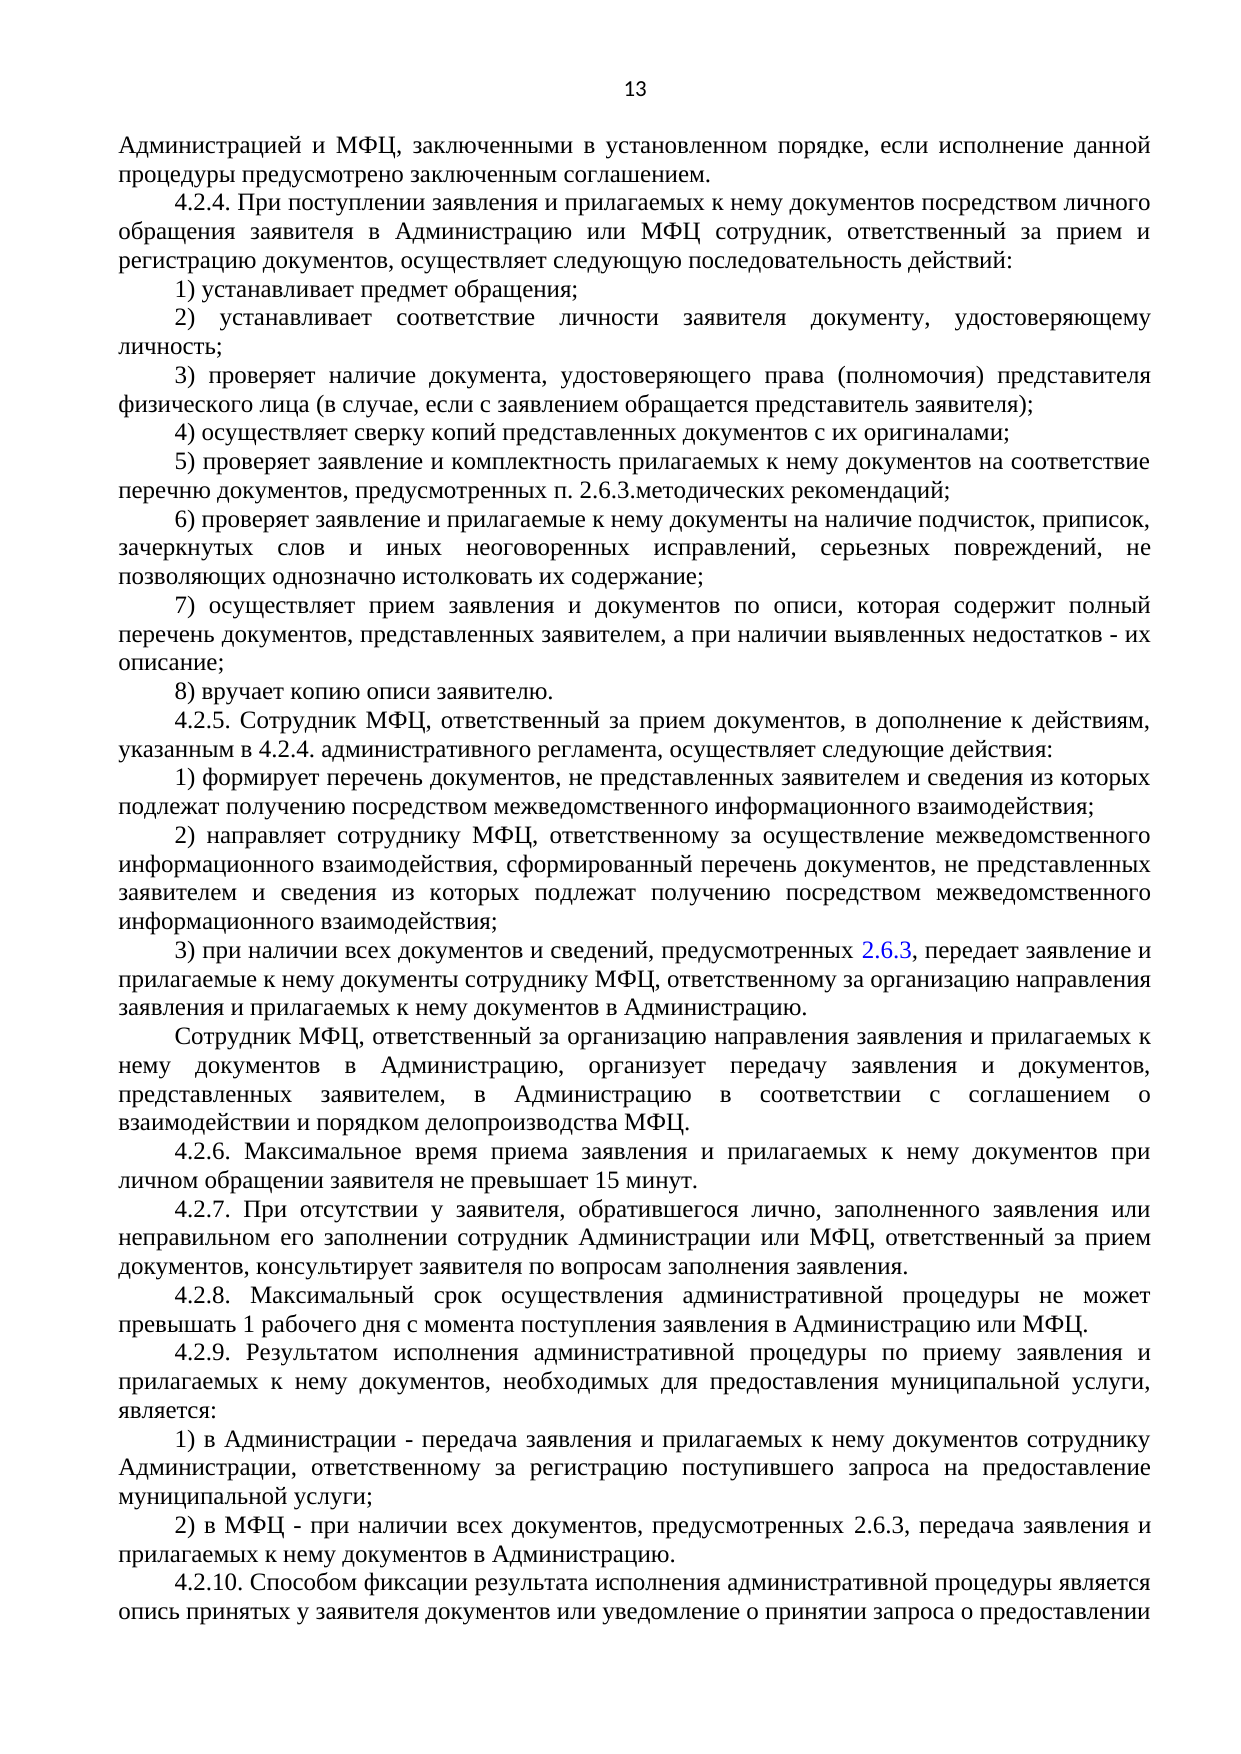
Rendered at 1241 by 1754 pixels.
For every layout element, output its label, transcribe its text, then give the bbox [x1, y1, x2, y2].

text 6) проверяет заявление и прилагаемые к нему документы на наличие подчисток, приписок, зачеркнутых слов и иных неоговоренных исправлений, серьезных повреждений, не позволяющих однозначно истолковать их содержание; [118, 504, 1152, 590]
text 2) устанавливает соответствие личности заявителя документу, удостоверяющему личность; [118, 302, 1152, 360]
text 1) формирует перечень документов, не представленных заявителем и сведения из которых подлежат получению посредством межведомственного информационного взаимодействия; [118, 762, 1152, 820]
text Сотрудник МФЦ, ответственный за организацию направления заявления и прилагаемых к нему документов в Администрацию, организует передачу заявления и документов, представленных заявителем, в Администрацию в соответствии с соглашением о взаимодействии и порядком делопроизводства МФЦ. [118, 1021, 1152, 1136]
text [118, 1567, 1152, 1625]
text 4.2.6. Максимальное время приема заявления и прилагаемых к нему документов при личном обращении заявителя не превышает 15 минут. [118, 1136, 1152, 1194]
text 2) направляет сотруднику МФЦ, ответственному за осуществление межведомственного информационного взаимодействия, сформированный перечень документов, не представленных заявителем и сведения из которых подлежат получению посредством межведомственного информационного взаимодействия; [118, 820, 1152, 935]
text 4.2.4. При поступлении заявления и прилагаемых к нему документов посредством личного обращения заявителя в Администрацию или МФЦ сотрудник, ответственный за прием и регистрацию документов, осуществляет следующую последовательность действий: [118, 187, 1152, 274]
text 8) вручает копию описи заявителю. [118, 676, 1152, 705]
text 4.2.5. Сотрудник МФЦ, ответственный за прием документов, в дополнение к действиям, указанным в 4.2.4. административного регламента, осуществляет следующие действия: [118, 705, 1152, 762]
text 1) устанавливает предмет обращения; [118, 274, 1152, 302]
text 4.2.9. Результатом исполнения административной процедуры по приему заявления и прилагаемых к нему документов, необходимых для предоставления муниципальной услуги, является: [118, 1337, 1152, 1424]
text 2) в МФЦ - при наличии всех документов, предусмотренных 2.6.3, передача заявления и прилагаемых к нему документов в Администрацию. [118, 1510, 1152, 1567]
text 4.2.8. Максимальный срок осуществления административной процедуры не может превышать 1 рабочего дня с момента поступления заявления в Администрацию или МФЦ. [118, 1280, 1152, 1337]
text 4) осуществляет сверку копий представленных документов с их оригиналами; [118, 417, 1152, 446]
text 5) проверяет заявление и комплектность прилагаемых к нему документов на соответствие перечню документов, предусмотренных п. 2.6.3.методических рекомендаций; [118, 446, 1152, 504]
text 7) осуществляет прием заявления и документов по описи, которая содержит полный перечень документов, представленных заявителем, а при наличии выявленных недостатков - их описание; [118, 590, 1152, 676]
text 4.2.7. При отсутствии у заявителя, обратившегося лично, заполненного заявления или неправильном его заполнении сотрудник Администрации или МФЦ, ответственный за прием документов, консультирует заявителя по вопросам заполнения заявления. [118, 1194, 1152, 1280]
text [118, 130, 1152, 187]
text 3) при наличии всех документов и сведений, предусмотренных 2.6.3, передает заявление и прилагаемые к нему документы сотруднику МФЦ, ответственному за организацию направления заявления и прилагаемых к нему документов в Администрацию. [118, 935, 1152, 1021]
text 3) проверяет наличие документа, удостоверяющего права (полномочия) представителя физического лица (в случае, если с заявлением обращается представитель заявителя); [118, 360, 1152, 417]
text 1) в Администрации - передача заявления и прилагаемых к нему документов сотруднику Администрации, ответственному за регистрацию поступившего запроса на предоставление муниципальной услуги; [118, 1424, 1152, 1510]
